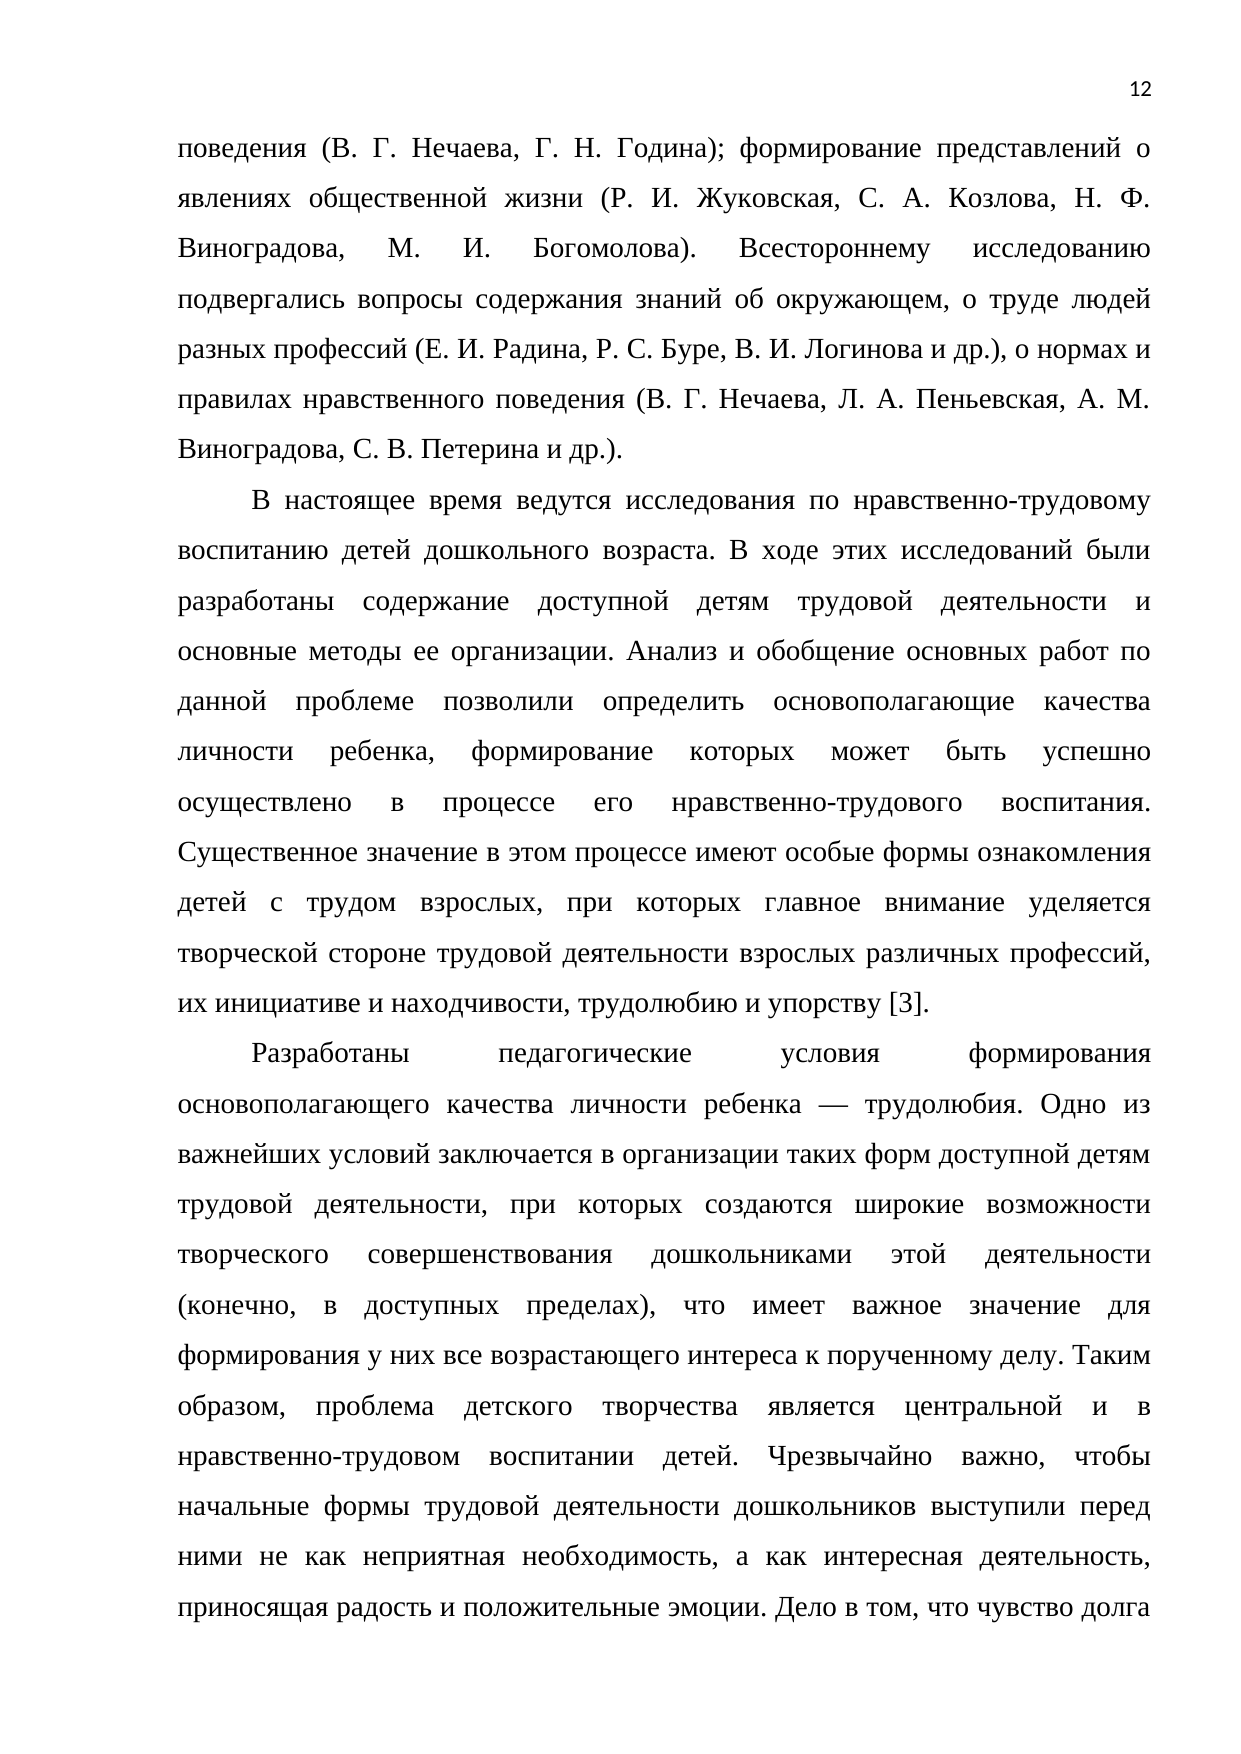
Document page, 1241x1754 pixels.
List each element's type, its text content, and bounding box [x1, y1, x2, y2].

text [177, 130, 1152, 465]
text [177, 1035, 1152, 1622]
text В настоящее время ведутся исследования по нравственно-трудовому воспитанию детей дошкольного возраста. В ходе этих исследований были разработаны содержание доступной детям трудовой деятельности и основные методы ее организации. Анализ и обобщение основных работ по данной проблеме позволили определить основополагающие качества личности ребенка, формирование которых может быть успешно осуществлено в процессе его нравственно-трудового воспитания. Существенное значение в этом процессе имеют особые формы ознакомления детей с трудом взрослых, при которых главное внимание уделяется творческой стороне трудовой деятельности взрослых различных профессий, их инициативе и находчивости, трудолюбию и упорству [3]. [177, 482, 1152, 1019]
